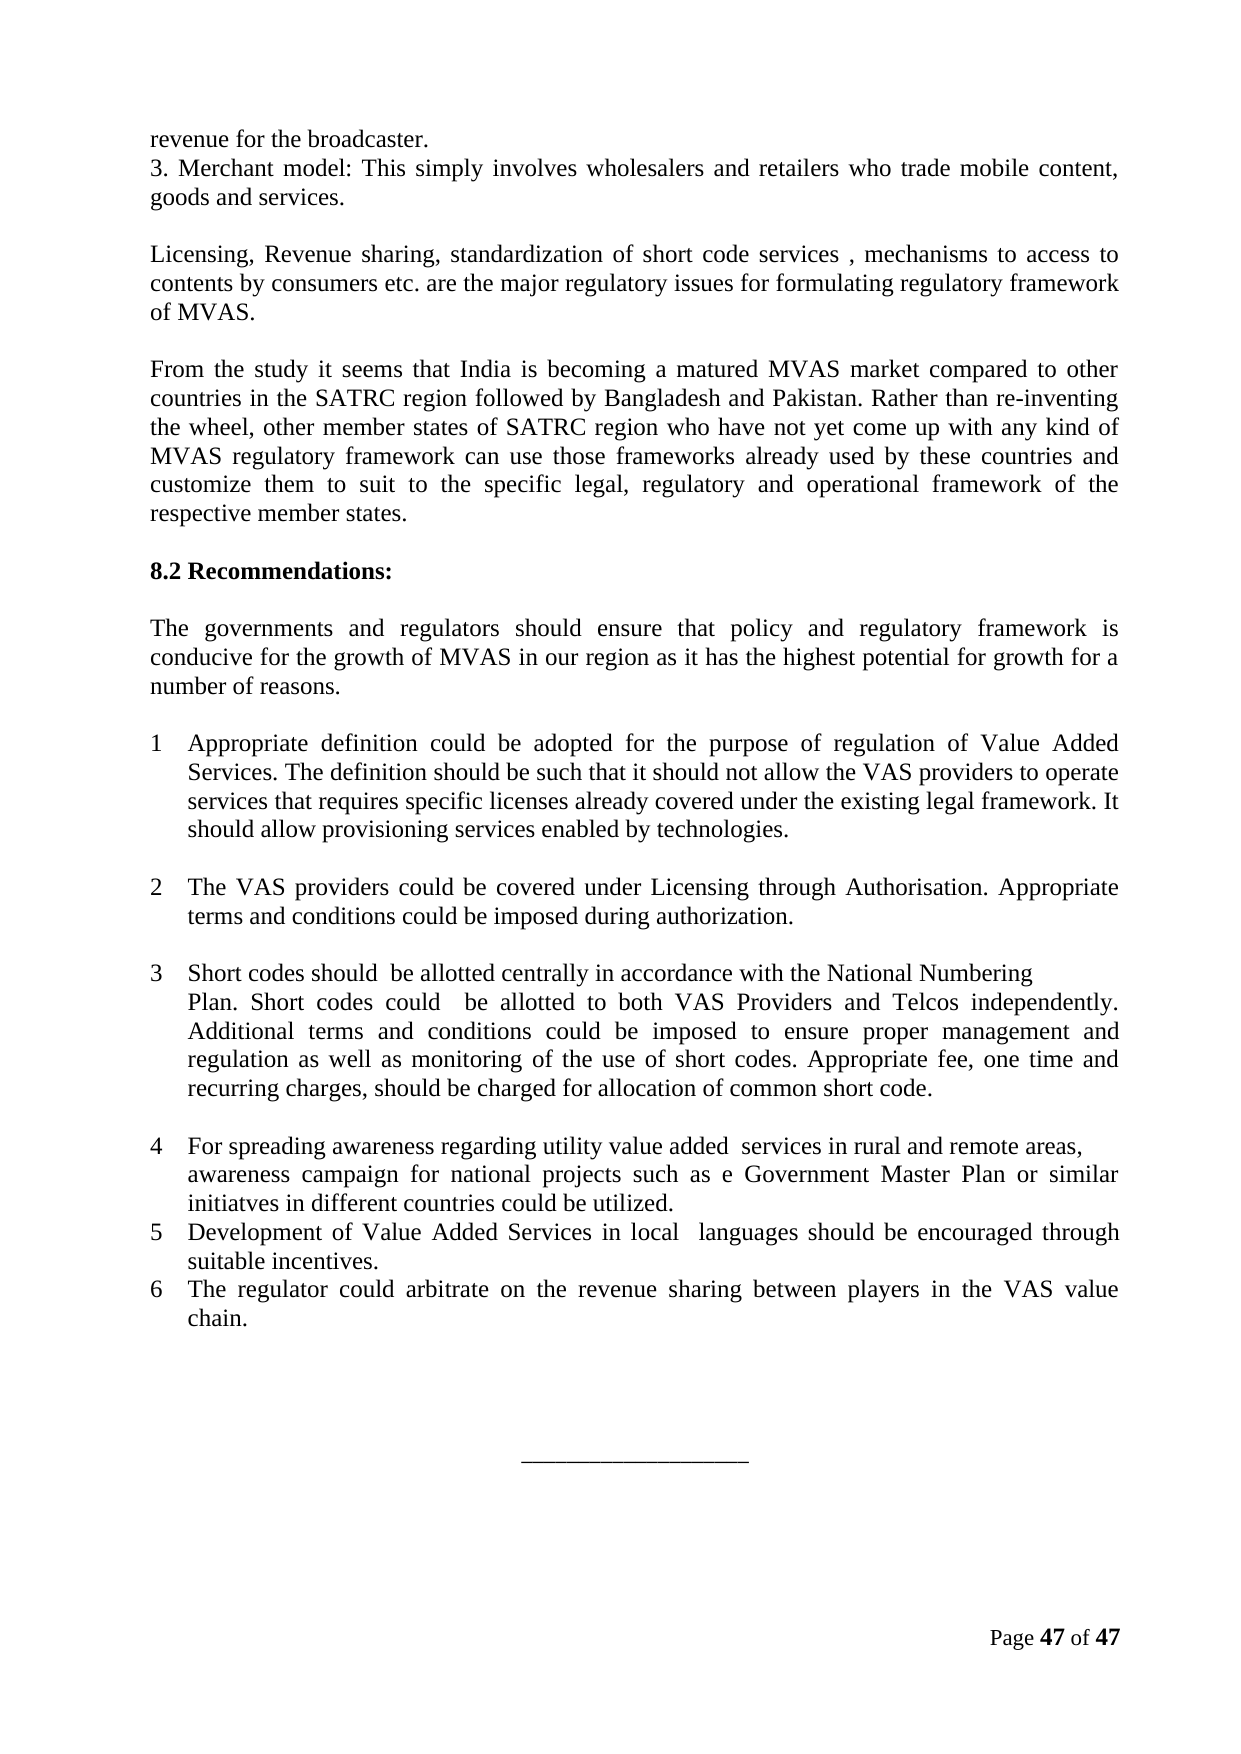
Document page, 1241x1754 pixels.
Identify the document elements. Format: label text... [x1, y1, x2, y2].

list Appropriate definition could be adopted for the purpose of regulation of Value Added Services. The definition should be such that it should not allow the VAS providers to operate services that requires specific licenses already covered under the existing legal framework. It should allow provisioning services enabled by technologies. [150, 728, 1120, 843]
text ____________________ [150, 1438, 1120, 1466]
text revenue for the broadcaster. [150, 124, 1120, 153]
list Plan. Short codes could be allotted to both VAS Providers and Telcos independently. Additional terms and conditions could be imposed to ensure proper management and regulation as well as monitoring of the use of short codes. Appropriate fee, one time and recurring charges, should be charged for allocation of common short code. [187, 987, 1120, 1102]
list For spreading awareness regarding utility value added services in rural and remote areas, [150, 1131, 1120, 1159]
text 3. Merchant model: This simply involves wholesalers and retailers who trade mobile content, goods and services. [150, 153, 1120, 211]
text Licensing, Revenue sharing, standardization of short code services , mechanisms to access to contents by consumers etc. are the major regulatory issues for formulating regulatory framework of MVAS. [150, 239, 1120, 326]
list Development of Value Added Services in local languages should be encouraged through suitable incentives. [150, 1217, 1120, 1274]
text The governments and regulators should ensure that policy and regulatory framework is conducive for the growth of MVAS in our region as it has the highest potential for growth for a number of reasons. [150, 613, 1120, 699]
list awareness campaign for national projects such as e Government Master Plan or similar initiatves in different countries could be utilized. [187, 1159, 1120, 1217]
list The regulator could arbitrate on the revenue sharing between players in the VAS value chain. [150, 1274, 1120, 1332]
text 8.2 Recommendations: [150, 556, 1120, 584]
text From the study it seems that India is becoming a matured MVAS market compared to other countries in the SATRC region followed by Bangladesh and Pakistan. Rather than re-inventing the wheel, other member states of SATRC region who have not yet come up with any kind of MVAS regulatory framework can use those frameworks already used by these countries and customize them to suit to the specific legal, regulatory and operational framework of the respective member states. [150, 354, 1120, 527]
list The VAS providers could be covered under Licensing through Authorisation. Appropriate terms and conditions could be imposed during authorization. [150, 872, 1120, 929]
list Short codes should be allotted centrally in accordance with the National Numbering [150, 958, 1120, 987]
